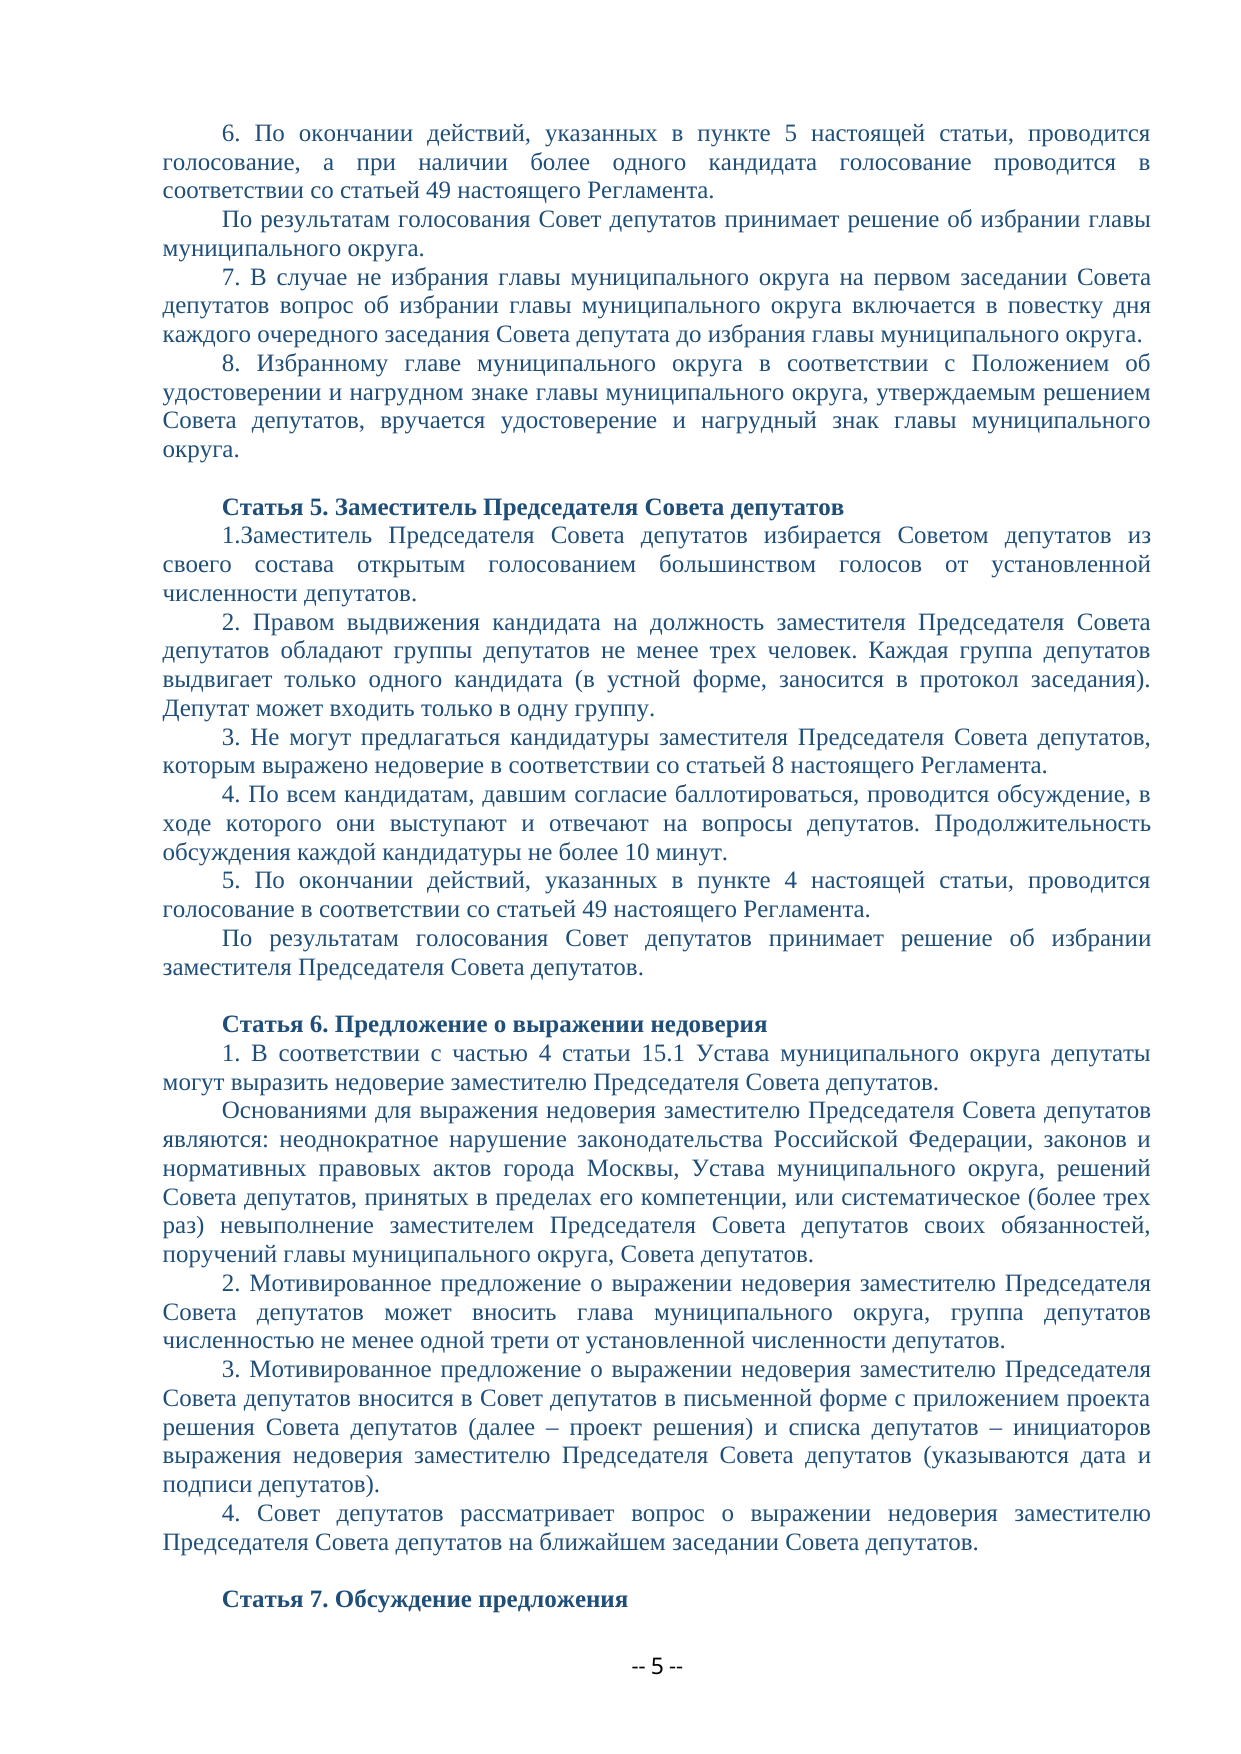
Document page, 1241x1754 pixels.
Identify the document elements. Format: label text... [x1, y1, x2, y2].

text 2. Правом выдвижения кандидата на должность заместителя Председателя Совета депутатов обладают группы депутатов не менее трех человек. Каждая группа депутатов выдвигает только одного кандидата (в устной форме, заносится в протокол заседания). Депутат может входить только в одну группу. [162, 607, 1152, 722]
text 3. Не могут предлагаться кандидатуры заместителя Председателя Совета депутатов, которым выражено недоверие в соответствии со статьей 8 настоящего Регламента. [162, 722, 1152, 779]
text Статья 5. Заместитель Председателя Совета депутатов [162, 492, 1152, 521]
text По результатам голосования Совет депутатов принимает решение об избрании заместителя Председателя Совета депутатов. [162, 923, 1152, 981]
text 4. По всем кандидатам, давшим согласие баллотироваться, проводится обсуждение, в ходе которого они выступают и отвечают на вопросы депутатов. Продолжительность обсуждения каждой кандидатуры не более 10 минут. [162, 779, 1152, 866]
text Статья 6. Предложение о выражении недоверия [162, 1009, 1152, 1038]
text По результатам голосования Совет депутатов принимает решение об избрании главы муниципального округа. [162, 204, 1152, 262]
text 6. По окончании действий, указанных в пункте 5 настоящей статьи, проводится голосование, а при наличии более одного кандидата голосование проводится в соответствии со статьей 49 настоящего Регламента. [162, 118, 1152, 204]
text 1.Заместитель Председателя Совета депутатов избирается Советом депутатов из своего состава открытым голосованием большинством голосов от установленной численности депутатов. [162, 521, 1152, 607]
text 2. Мотивированное предложение о выражении недоверия заместителю Председателя Совета депутатов может вносить глава муниципального округа, группа депутатов численностью не менее одной трети от установленной численности депутатов. [162, 1268, 1152, 1354]
text Основаниями для выражения недоверия заместителю Председателя Совета депутатов являются: неоднократное нарушение законодательства Российской Федерации, законов и нормативных правовых актов города Москвы, Устава муниципального округа, решений Совета депутатов, принятых в пределах его компетенции, или систематическое (более трех раз) невыполнение заместителем Председателя Совета депутатов своих обязанностей, поручений главы муниципального округа, Совета депутатов. [162, 1096, 1152, 1268]
text 4. Совет депутатов рассматривает вопрос о выражении недоверия заместителю Председателя Совета депутатов на ближайшем заседании Совета депутатов. [162, 1498, 1152, 1556]
text 7. В случае не избрания главы муниципального округа на первом заседании Совета депутатов вопрос об избрании главы муниципального округа включается в повестку дня каждого очередного заседания Совета депутата до избрания главы муниципального округа. [162, 262, 1152, 348]
text 3. Мотивированное предложение о выражении недоверия заместителю Председателя Совета депутатов вносится в Совет депутатов в письменной форме с приложением проекта решения Совета депутатов (далее – проект решения) и списка депутатов – инициаторов выражения недоверия заместителю Председателя Совета депутатов (указываются дата и подписи депутатов). [162, 1354, 1152, 1498]
text 8. Избранному главе муниципального округа в соответствии с Положением об удостоверении и нагрудном знаке главы муниципального округа, утверждаемым решением Совета депутатов, вручается удостоверение и нагрудный знак главы муниципального округа. [162, 348, 1152, 463]
text Статья 7. Обсуждение предложения [162, 1584, 1152, 1613]
text 5. По окончании действий, указанных в пункте 4 настоящей статьи, проводится голосование в соответствии со статьей 49 настоящего Регламента. [162, 866, 1152, 923]
text 1. В соответствии с частью 4 статьи 15.1 Устава муниципального округа депутаты могут выразить недоверие заместителю Председателя Совета депутатов. [162, 1038, 1152, 1096]
